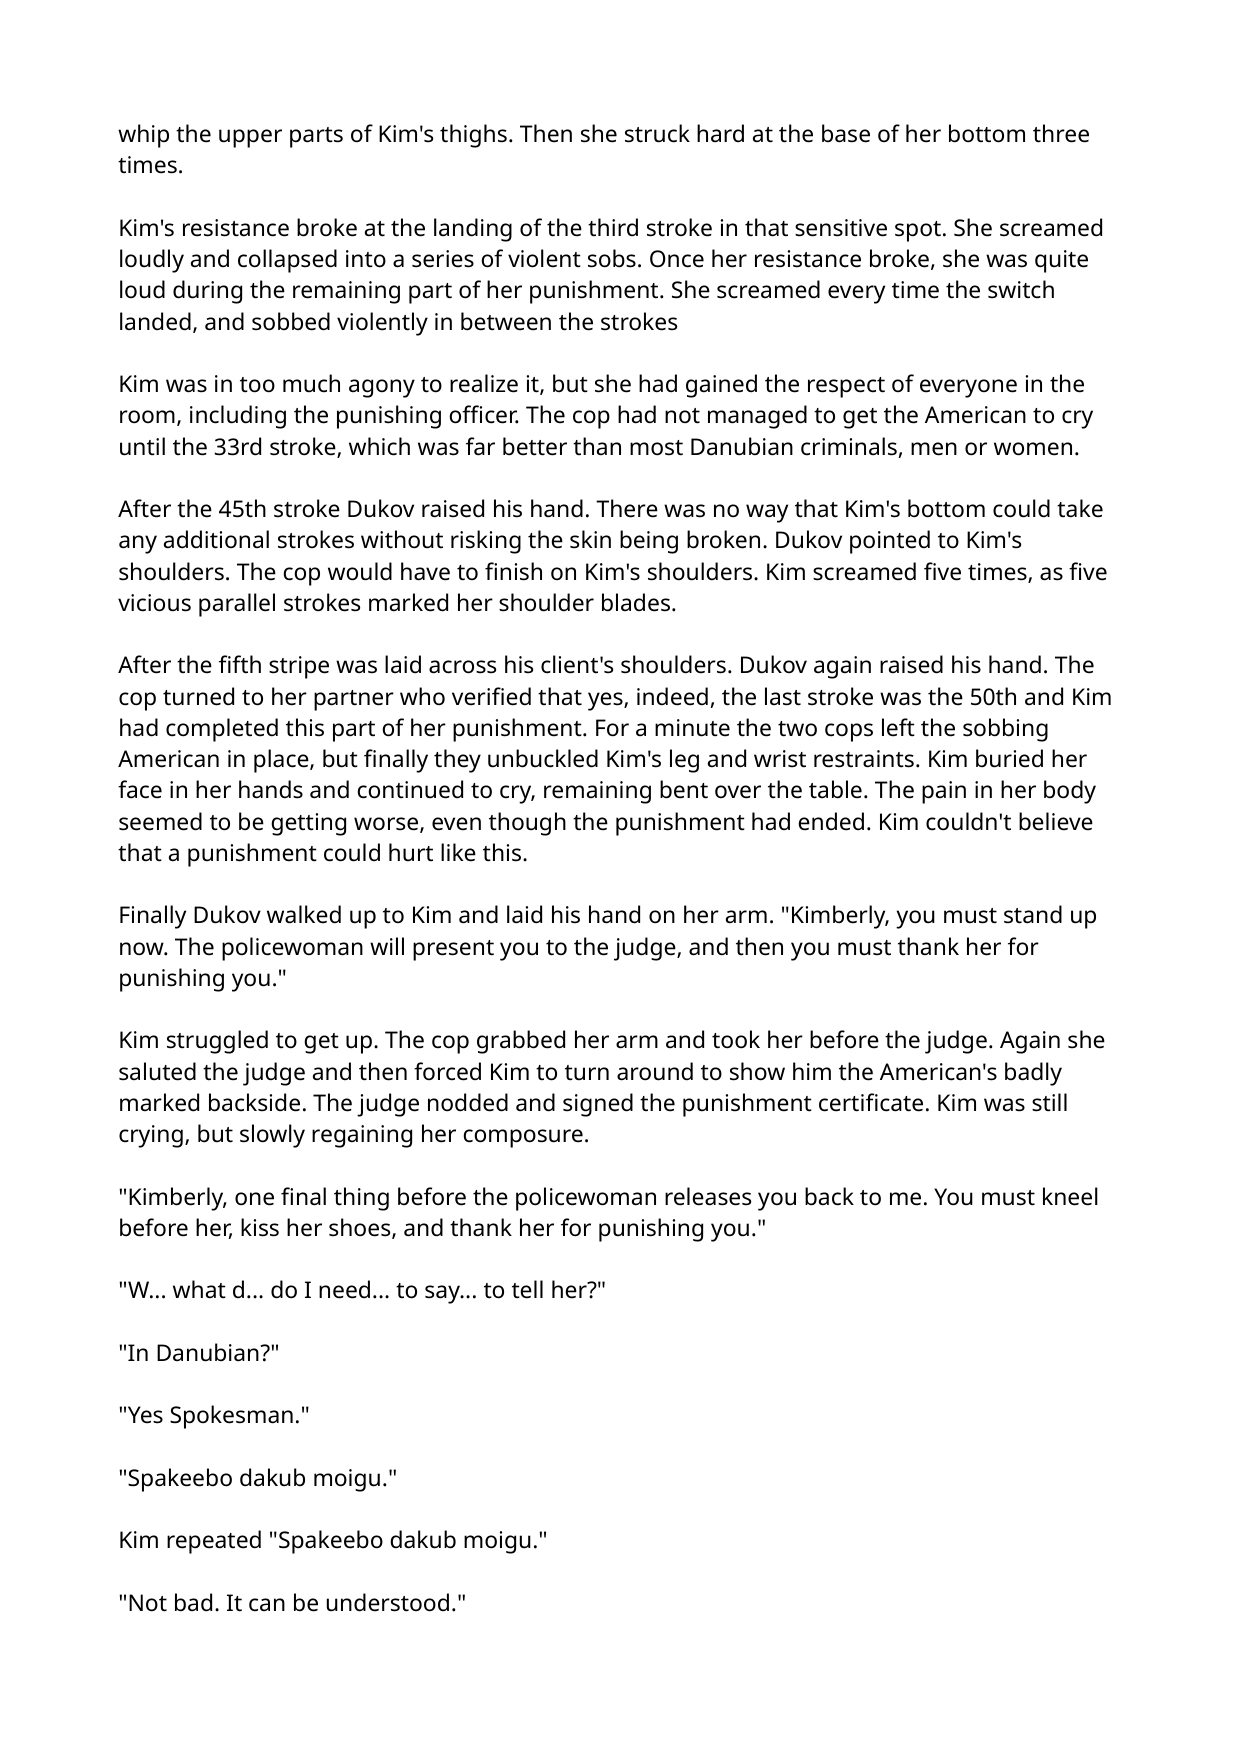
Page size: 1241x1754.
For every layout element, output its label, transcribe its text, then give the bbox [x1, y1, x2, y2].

text Kim's resistance broke at the landing of the third stroke in that sensitive spot. She screamed loudly and collapsed into a series of violent sobs. Once her resistance broke, she was quite loud during the remaining part of her punishment. She screamed every time the switch landed, and sobbed violently in between the strokes [118, 212, 1122, 337]
text "W... what d... do I need... to say... to tell her?" [118, 1274, 1122, 1306]
text Kim was in too much agony to realize it, but she had gained the respect of everyone in the room, including the punishing officer. The cop had not managed to get the American to cry until the 33rd stroke, which was far better than most Danubian criminals, men or women. [118, 368, 1122, 462]
text Finally Dukov walked up to Kim and laid his hand on her arm. "Kimberly, you must stand up now. The policewoman will present you to the judge, and then you must thank her for punishing you." [118, 899, 1122, 993]
text "Spakeebo dakub moigu." [118, 1462, 1122, 1493]
text "Yes Spokesman." [118, 1399, 1122, 1431]
text After the 45th stroke Dukov raised his hand. There was no way that Kim's bottom could take any additional strokes without risking the skin being broken. Dukov pointed to Kim's shoulders. The cop would have to finish on Kim's shoulders. Kim screamed five times, as five vicious parallel strokes marked her shoulder blades. [118, 493, 1122, 618]
text Kim repeated "Spakeebo dаkub moigu." [118, 1524, 1122, 1556]
text Kim struggled to get up. The cop grabbed her arm and took her before the judge. Again she saluted the judge and then forced Kim to turn around to show him the American's badly marked backside. The judge nodded and signed the punishment certificate. Kim was still crying, but slowly regaining her composure. [118, 1024, 1122, 1149]
text "Kimberly, one final thing before the policewoman releases you back to me. You must kneel before her, kiss her shoes, and thank her for punishing you." [118, 1181, 1122, 1243]
text "In Danubian?" [118, 1337, 1122, 1368]
text After the fifth stripe was laid across his client's shoulders. Dukov again raised his hand. The cop turned to her partner who verified that yes, indeed, the last stroke was the 50th and Kim had completed this part of her punishment. For a minute the two cops left the sobbing American in place, but finally they unbuckled Kim's leg and wrist restraints. Kim buried her face in her hands and continued to cry, remaining bent over the table. The pain in her body seemed to be getting worse, even though the punishment had ended. Kim couldn't believe that a punishment could hurt like this. [118, 649, 1122, 868]
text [118, 118, 1122, 181]
text "Not bad. It can be understood." [118, 1587, 1122, 1618]
